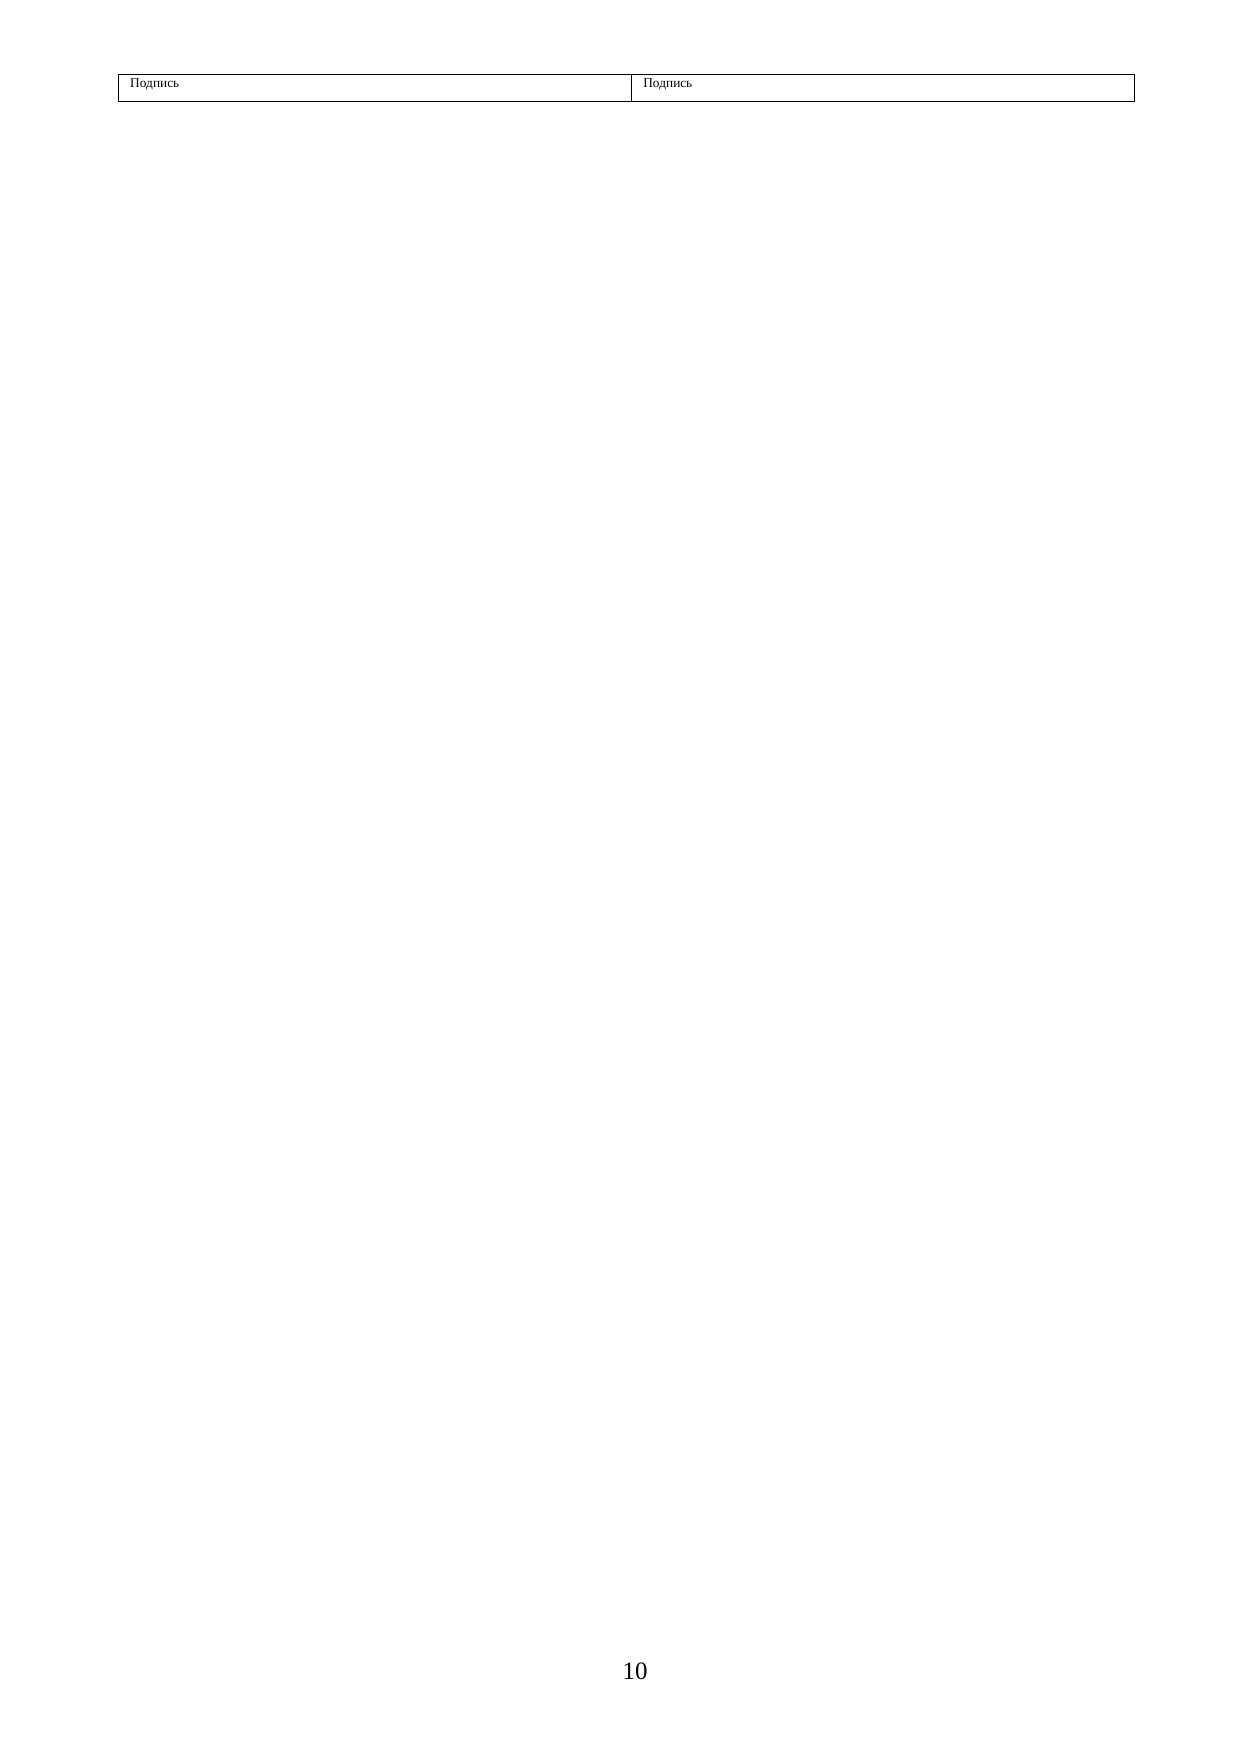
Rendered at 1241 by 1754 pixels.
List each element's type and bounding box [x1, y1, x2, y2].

table_header [119, 75, 631, 101]
table_header [632, 75, 1134, 101]
